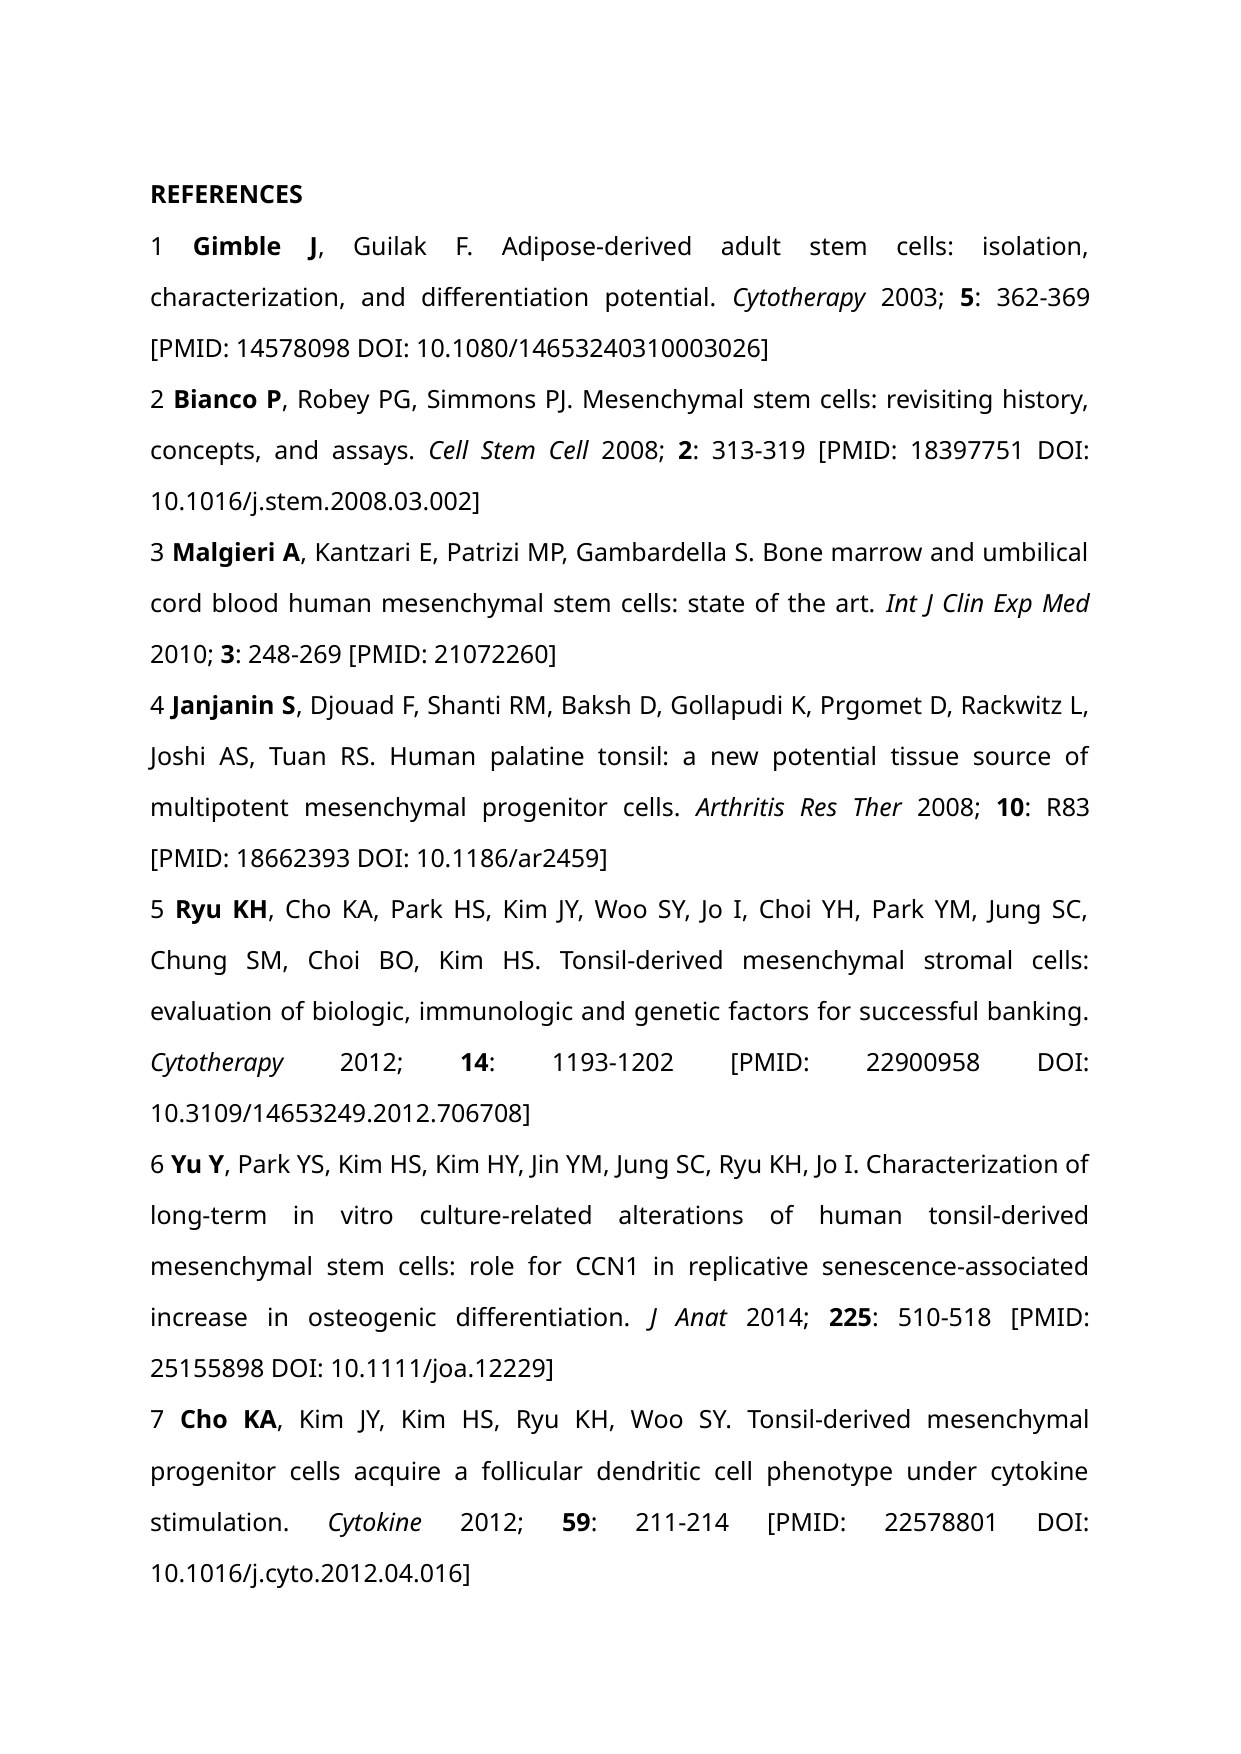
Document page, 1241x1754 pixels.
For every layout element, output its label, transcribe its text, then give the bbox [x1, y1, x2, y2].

text 4 Janjanin S, Djouad F, Shanti RM, Baksh D, Gollapudi K, Prgomet D, Rackwitz L, Joshi AS, Tuan RS. Human palatine tonsil: a new potential tissue source of multipotent mesenchymal progenitor cells. Arthritis Res Ther 2008; 10: R83 [PMID: 18662393 DOI: 10.1186/ar2459] [150, 688, 1090, 875]
text REFERENCES [150, 177, 1090, 211]
text 6 Yu Y, Park YS, Kim HS, Kim HY, Jin YM, Jung SC, Ryu KH, Jo I. Characterization of long-term in vitro culture-related alterations of human tonsil-derived mesenchymal stem cells: role for CCN1 in replicative senescence-associated increase in osteogenic differentiation. J Anat 2014; 225: 510-518 [PMID: 25155898 DOI: 10.1111/joa.12229] [150, 1147, 1090, 1385]
text 2 Bianco P, Robey PG, Simmons PJ. Mesenchymal stem cells: revisiting history, concepts, and assays. Cell Stem Cell 2008; 2: 313-319 [PMID: 18397751 DOI: 10.1016/j.stem.2008.03.002] [150, 381, 1090, 517]
text 1 Gimble J, Guilak F. Adipose-derived adult stem cells: isolation, characterization, and differentiation potential. Cytotherapy 2003; 5: 362-369 [PMID: 14578098 DOI: 10.1080/14653240310003026] [150, 228, 1090, 364]
text 3 Malgieri A, Kantzari E, Patrizi MP, Gambardella S. Bone marrow and umbilical cord blood human mesenchymal stem cells: state of the art. Int J Clin Exp Med 2010; 3: 248-269 [PMID: 21072260] [150, 534, 1090, 671]
text 5 Ryu KH, Cho KA, Park HS, Kim JY, Woo SY, Jo I, Choi YH, Park YM, Jung SC, Chung SM, Choi BO, Kim HS. Tonsil-derived mesenchymal stromal cells: evaluation of biologic, immunologic and genetic factors for successful banking. Cytotherapy 2012; 14: 1193-1202 [PMID: 22900958 DOI: 10.3109/14653249.2012.706708] [150, 892, 1090, 1130]
text 7 Cho KA, Kim JY, Kim HS, Ryu KH, Woo SY. Tonsil-derived mesenchymal progenitor cells acquire a follicular dendritic cell phenotype under cytokine stimulation. Cytokine 2012; 59: 211-214 [PMID: 22578801 DOI: 10.1016/j.cyto.2012.04.016] [150, 1402, 1090, 1589]
